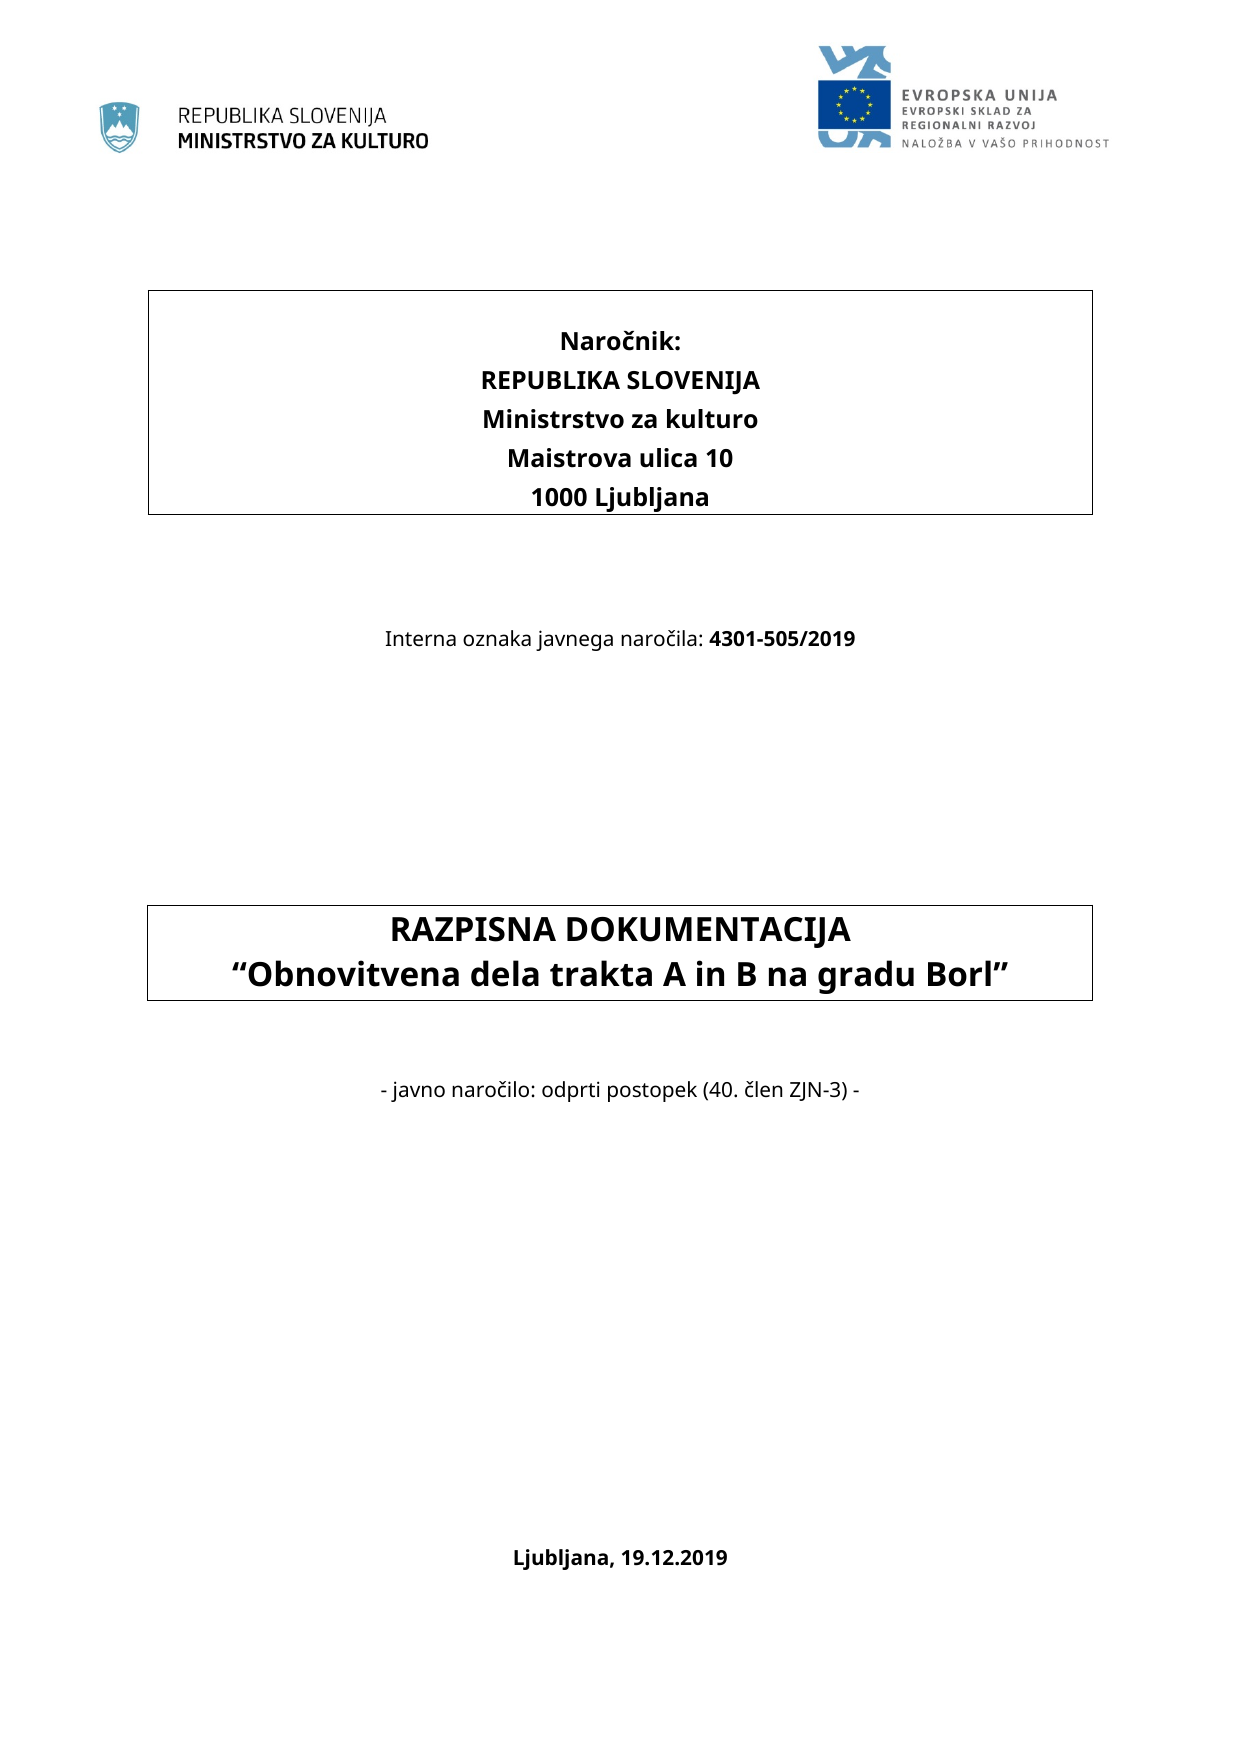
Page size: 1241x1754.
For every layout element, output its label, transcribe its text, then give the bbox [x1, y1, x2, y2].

table_header Naročnik: REPUBLIKA SLOVENIJA Ministrstvo za kulturo Maistrova ulica 10 1000 Ljubljana [149, 291, 1092, 514]
picture [812, 42, 1113, 153]
table_header RAZPISNA DOKUMENTACIJA “Obnovitvena dela trakta A in B na gradu Borl” [148, 906, 1092, 1000]
text Interna oznaka javnega naročila: 4301-505/2019 [148, 624, 1093, 653]
text - javno naročilo: odprti postopek (40. člen ZJN-3) - [148, 1075, 1093, 1103]
text Ljubljana, 19.12.2019 [148, 1543, 1093, 1572]
picture [0, 0, 709, 160]
